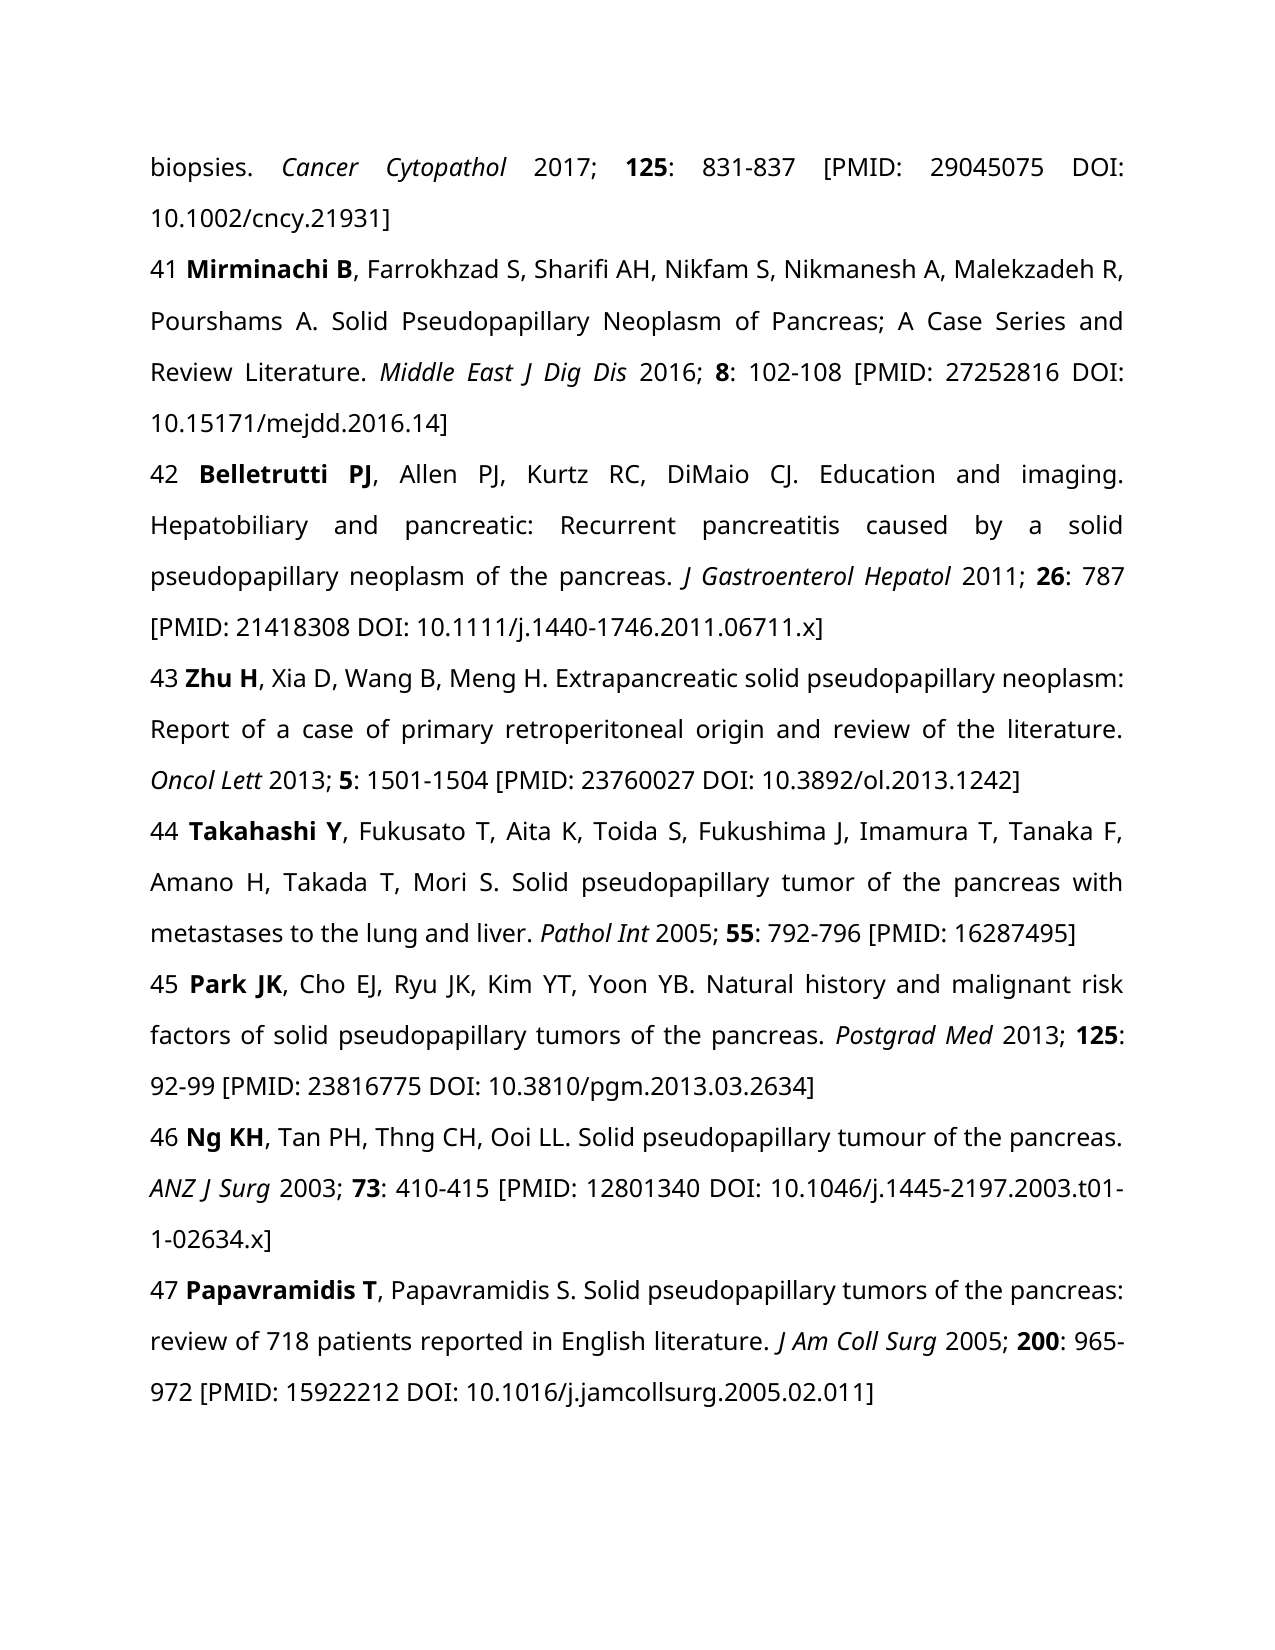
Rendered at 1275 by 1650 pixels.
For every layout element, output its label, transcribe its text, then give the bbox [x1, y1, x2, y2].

text 43 Zhu H, Xia D, Wang B, Meng H. Extrapancreatic solid pseudopapillary neoplasm: Report of a case of primary retroperitoneal origin and review of the literature. Oncol Lett 2013; 5: 1501-1504 [PMID: 23760027 DOI: 10.3892/ol.2013.1242] [150, 660, 1125, 797]
text 41 Mirminachi B, Farrokhzad S, Sharifi AH, Nikfam S, Nikmanesh A, Malekzadeh R, Pourshams A. Solid Pseudopapillary Neoplasm of Pancreas; A Case Series and Review Literature. Middle East J Dig Dis 2016; 8: 102-108 [PMID: 27252816 DOI: 10.15171/mejdd.2016.14] [150, 252, 1125, 439]
text 46 Ng KH, Tan PH, Thng CH, Ooi LL. Solid pseudopapillary tumour of the pancreas. ANZ J Surg 2003; 73: 410-415 [PMID: 12801340 DOI: 10.1046/j.1445-2197.2003.t01-1-02634.x] [150, 1120, 1125, 1256]
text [150, 150, 1125, 235]
text 44 Takahashi Y, Fukusato T, Aita K, Toida S, Fukushima J, Imamura T, Tanaka F, Amano H, Takada T, Mori S. Solid pseudopapillary tumor of the pancreas with metastases to the lung and liver. Pathol Int 2005; 55: 792-796 [PMID: 16287495] [150, 813, 1125, 950]
text 42 Belletrutti PJ, Allen PJ, Kurtz RC, DiMaio CJ. Education and imaging. Hepatobiliary and pancreatic: Recurrent pancreatitis caused by a solid pseudopapillary neoplasm of the pancreas. J Gastroenterol Hepatol 2011; 26: 787 [PMID: 21418308 DOI: 10.1111/j.1440-1746.2011.06711.x] [150, 456, 1125, 643]
text 45 Park JK, Cho EJ, Ryu JK, Kim YT, Yoon YB. Natural history and malignant risk factors of solid pseudopapillary tumors of the pancreas. Postgrad Med 2013; 125: 92-99 [PMID: 23816775 DOI: 10.3810/pgm.2013.03.2634] [150, 967, 1125, 1103]
text 47 Papavramidis T, Papavramidis S. Solid pseudopapillary tumors of the pancreas: review of 718 patients reported in English literature. J Am Coll Surg 2005; 200: 965-972 [PMID: 15922212 DOI: 10.1016/j.jamcollsurg.2005.02.011] [150, 1273, 1125, 1409]
